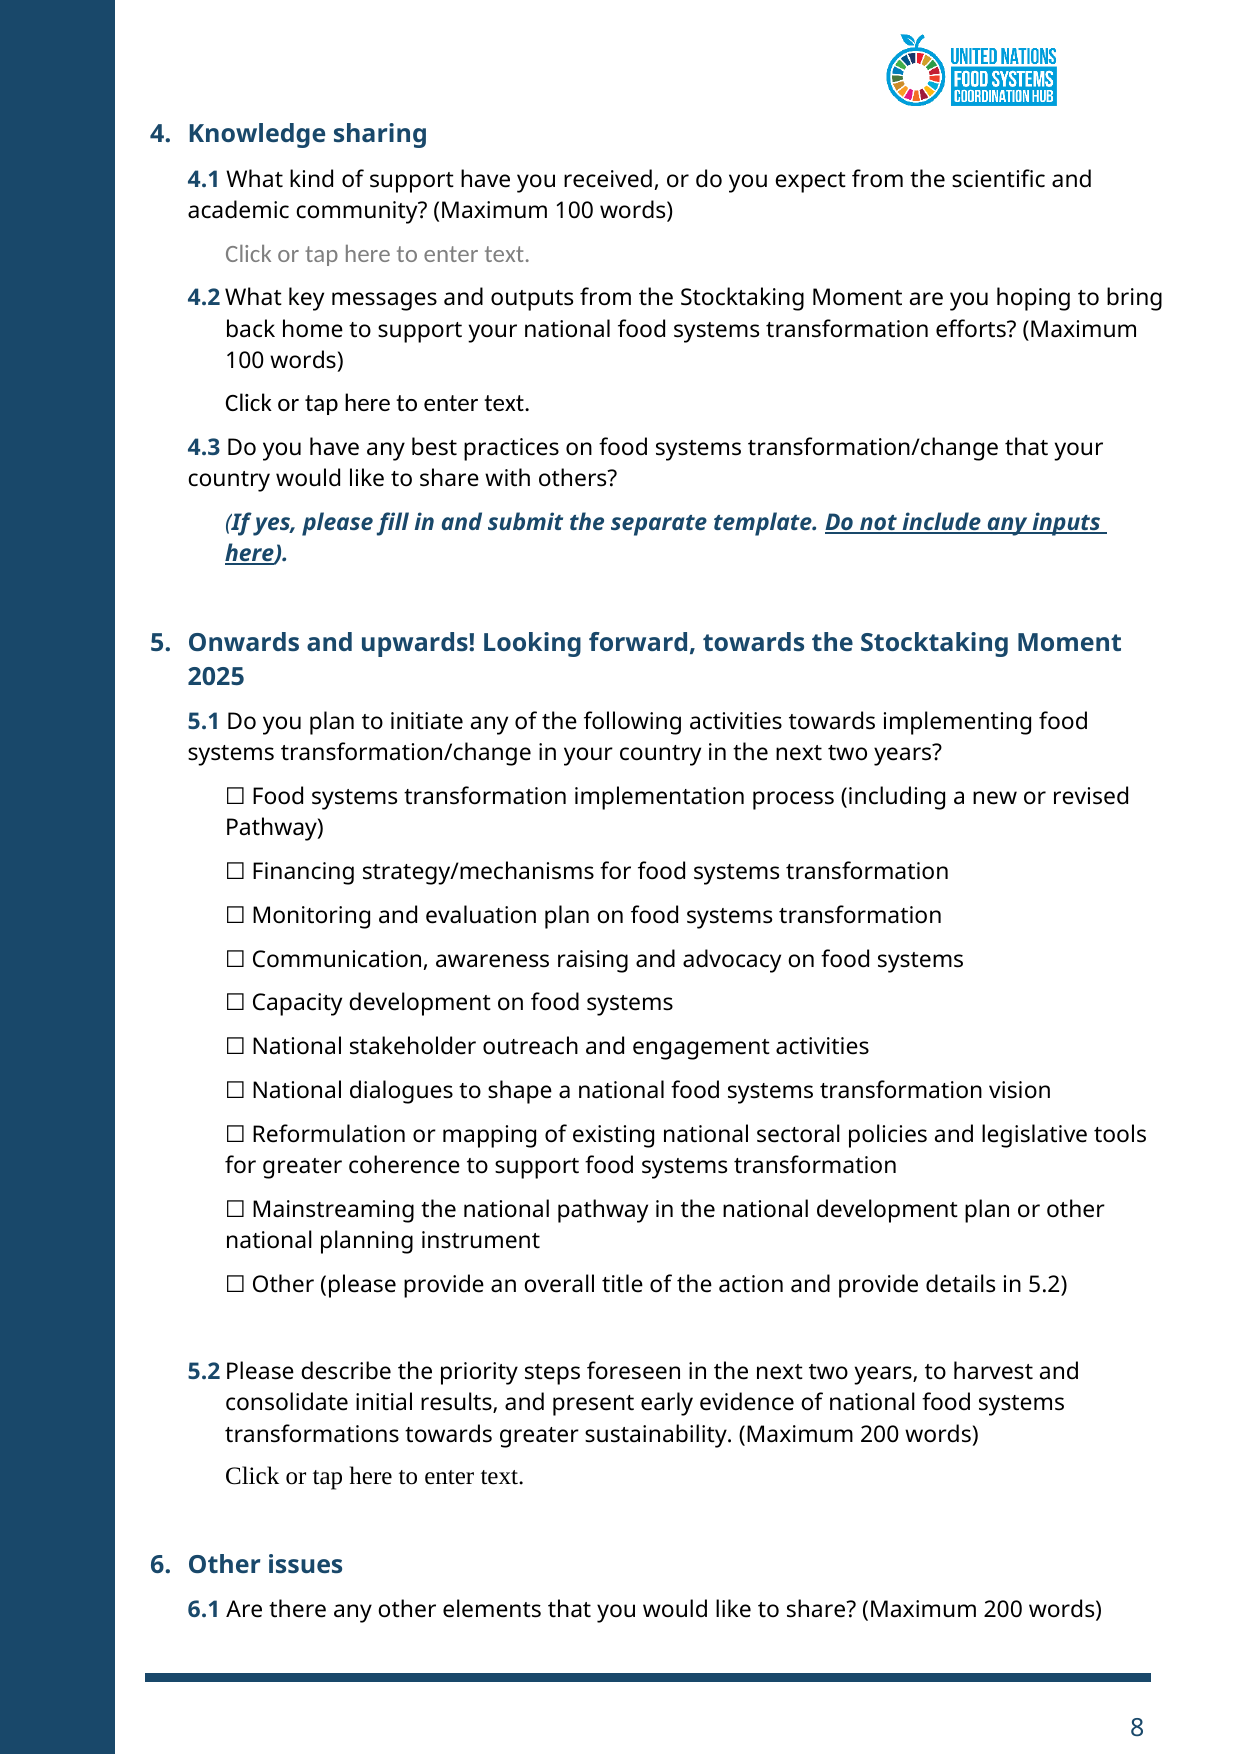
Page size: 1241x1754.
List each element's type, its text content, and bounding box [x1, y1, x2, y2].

text 4.3 Do you have any best practices on food systems transformation/change that your country would like to share with others? [187, 431, 1165, 493]
text Financing strategy/mechanisms for food systems transformation [225, 855, 1165, 886]
picture [878, 25, 1066, 107]
picture [955, 72, 960, 86]
picture [1013, 91, 1017, 101]
text 4.1 What kind of support have you received, or do you expect from the scientific and academic community? (Maximum 100 words) [187, 163, 1165, 225]
text Mainstreaming the national pathway in the national development plan or other national planning instrument [225, 1192, 1165, 1255]
text Monitoring and evaluation plan on food systems transformation [225, 899, 1165, 930]
picture [1024, 91, 1028, 101]
text (If yes, please fill in and submit the separate template. Do not include any inputs here). [288, 506, 1165, 568]
picture [1026, 72, 1031, 86]
text Communication, awareness raising and advocacy on food systems [225, 942, 1165, 974]
picture [891, 52, 941, 102]
text Other (please provide an overall title of the action and provide details in 5.2) [225, 1267, 1165, 1299]
text Reformulation or mapping of existing national sectoral policies and legislative tools for greater coherence to support food systems transformation [225, 1117, 1165, 1180]
picture [1041, 72, 1047, 86]
picture [1034, 72, 1040, 86]
text 5.1 Do you plan to initiate any of the following activities towards implementing food systems transformation/change in your country in the next two years? [187, 705, 1165, 767]
list Onwards and upwards! Looking forward, towards the Stocktaking Moment 2025 [150, 624, 1165, 692]
text 6.1 Are there any other elements that you would like to share? (Maximum 200 words) [187, 1593, 1165, 1624]
list What key messages and outputs from the Stocktaking Moment are you hoping to bring back home to support your national food systems transformation efforts? (Maximum 100 words) [187, 281, 1165, 375]
text National stakeholder outreach and engagement activities [225, 1030, 1165, 1061]
list Other issues [150, 1546, 1165, 1580]
text Capacity development on food systems [225, 986, 1165, 1017]
picture [972, 72, 977, 86]
text National dialogues to shape a national food systems transformation vision [225, 1074, 1165, 1105]
picture [1045, 91, 1051, 101]
list Please describe the priority steps foreseen in the next two years, to harvest and consolidate initial results, and present early evidence of national food systems transformations towards greater sustainability. (Maximum 200 words) [187, 1355, 1165, 1449]
text Food systems transformation implementation process (including a new or revised Pathway) [225, 780, 1165, 842]
picture [981, 72, 986, 86]
picture [1002, 75, 1006, 86]
list Knowledge sharing [150, 107, 1165, 150]
